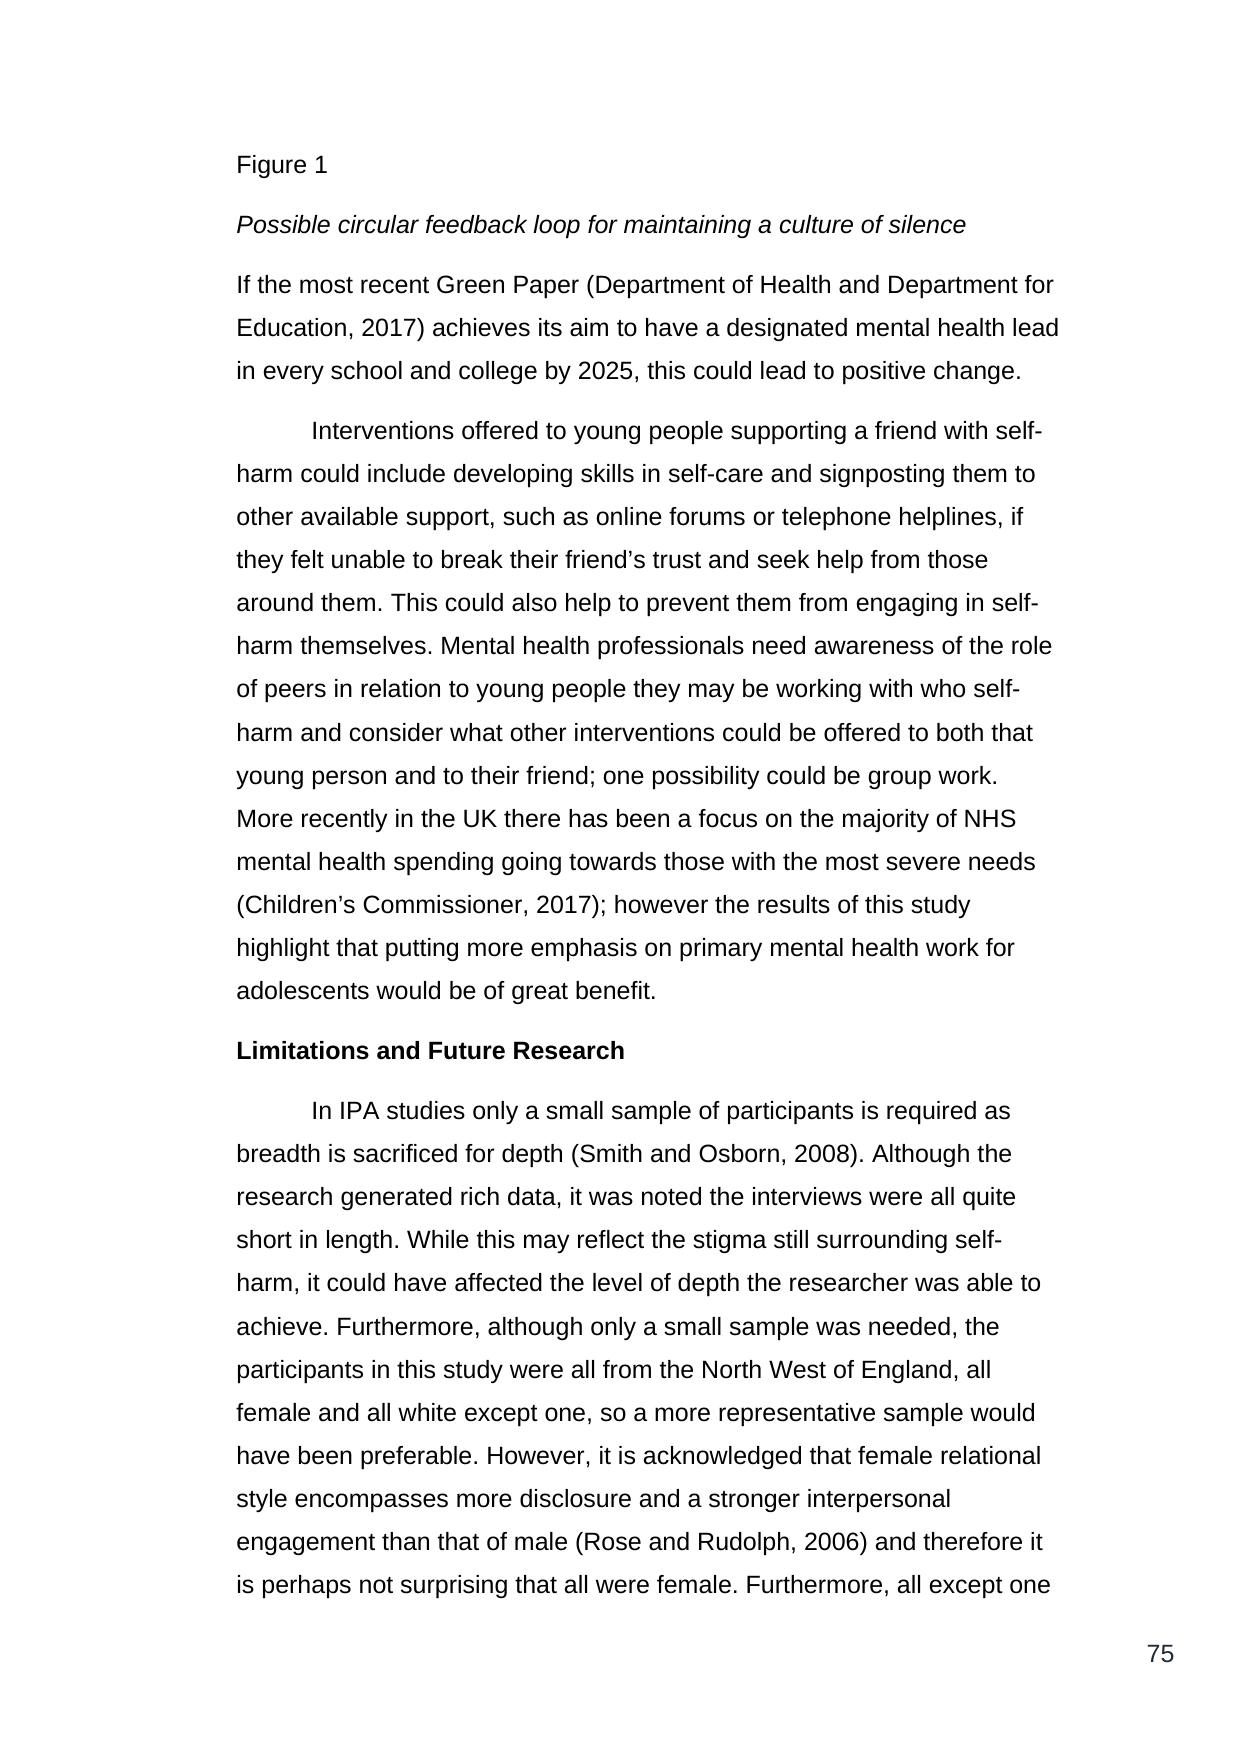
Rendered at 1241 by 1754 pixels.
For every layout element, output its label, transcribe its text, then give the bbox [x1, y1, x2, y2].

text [236, 1096, 1063, 1599]
text Interventions offered to young people supporting a friend with self-harm could include developing skills in self-care and signposting them to other available support, such as online forums or telephone helplines, if they felt unable to break their friend’s trust and seek help from those around them. This could also help to prevent them from engaging in self-harm themselves. Mental health professionals need awareness of the role of peers in relation to young people they may be working with who self-harm and consider what other interventions could be offered to both that young person and to their friend; one possibility could be group work. More recently in the UK there has been a focus on the majority of NHS mental health spending going towards those with the most severe needs (Children’s Commissioner, 2017); however the results of this study highlight that putting more emphasis on primary mental health work for adolescents would be of great benefit. [236, 416, 1063, 1005]
text Figure 1 [236, 150, 1063, 179]
text Limitations and Future Research [236, 1036, 1063, 1065]
text If the most recent Green Paper (Department of Health and Department for Education, 2017) achieves its aim to have a designated mental health lead in every school and college by 2025, this could lead to positive change. [236, 269, 1063, 384]
text Possible circular feedback loop for maintaining a culture of silence [236, 210, 1063, 238]
